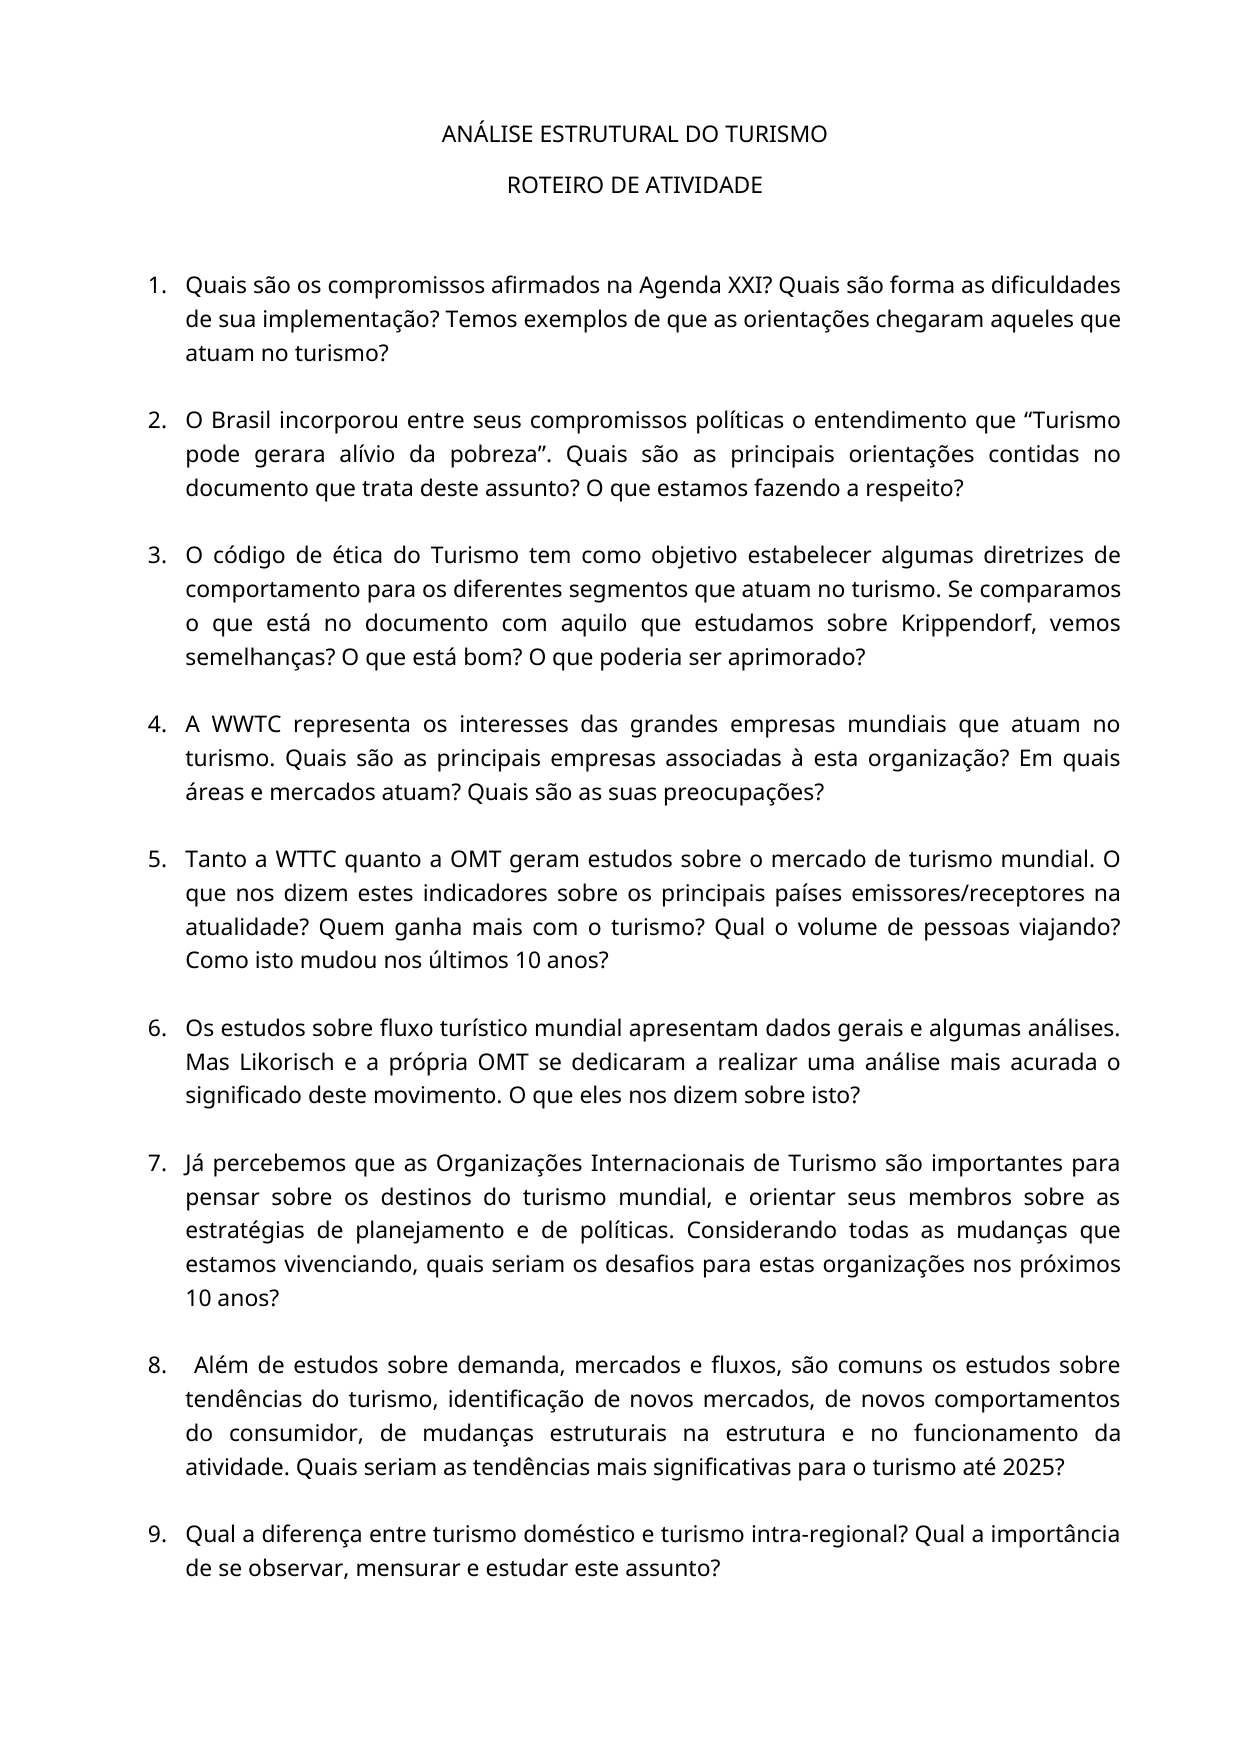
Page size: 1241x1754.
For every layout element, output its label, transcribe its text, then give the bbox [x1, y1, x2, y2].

list Os estudos sobre fluxo turístico mundial apresentam dados gerais e algumas análises. Mas Likorisch e a própria OMT se dedicaram a realizar uma análise mais acurada o significado deste movimento. O que eles nos dizem sobre isto? [148, 1012, 1122, 1111]
text ANÁLISE ESTRUTURAL DO TURISMO [148, 118, 1122, 149]
list Quais são os compromissos afirmados na Agenda XXI? Quais são forma as dificuldades de sua implementação? Temos exemplos de que as orientações chegaram aqueles que atuam no turismo? [148, 269, 1122, 368]
text ROTEIRO DE ATIVIDADE [148, 168, 1122, 200]
list O Brasil incorporou entre seus compromissos políticas o entendimento que “Turismo pode gerara alívio da pobreza”. Quais são as principais orientações contidas no documento que trata deste assunto? O que estamos fazendo a respeito? [148, 404, 1122, 503]
list Tanto a WTTC quanto a OMT geram estudos sobre o mercado de turismo mundial. O que nos dizem estes indicadores sobre os principais países emissores/receptores na atualidade? Quem ganha mais com o turismo? Qual o volume de pessoas viajando? Como isto mudou nos últimos 10 anos? [148, 843, 1122, 976]
list Já percebemos que as Organizações Internacionais de Turismo são importantes para pensar sobre os destinos do turismo mundial, e orientar seus membros sobre as estratégias de planejamento e de políticas. Considerando todas as mudanças que estamos vivenciando, quais seriam os desafios para estas organizações nos próximos 10 anos? [148, 1147, 1122, 1313]
list Além de estudos sobre demanda, mercados e fluxos, são comuns os estudos sobre tendências do turismo, identificação de novos mercados, de novos comportamentos do consumidor, de mudanças estruturais na estrutura e no funcionamento da atividade. Quais seriam as tendências mais significativas para o turismo até 2025? [148, 1349, 1122, 1482]
list Qual a diferença entre turismo doméstico e turismo intra-regional? Qual a importância de se observar, mensurar e estudar este assunto? [148, 1518, 1122, 1583]
list A WWTC representa os interesses das grandes empresas mundiais que atuam no turismo. Quais são as principais empresas associadas à esta organização? Em quais áreas e mercados atuam? Quais são as suas preocupações? [148, 708, 1122, 807]
list O código de ética do Turismo tem como objetivo estabelecer algumas diretrizes de comportamento para os diferentes segmentos que atuam no turismo. Se comparamos o que está no documento com aquilo que estudamos sobre Krippendorf, vemos semelhanças? O que está bom? O que poderia ser aprimorado? [148, 539, 1122, 672]
